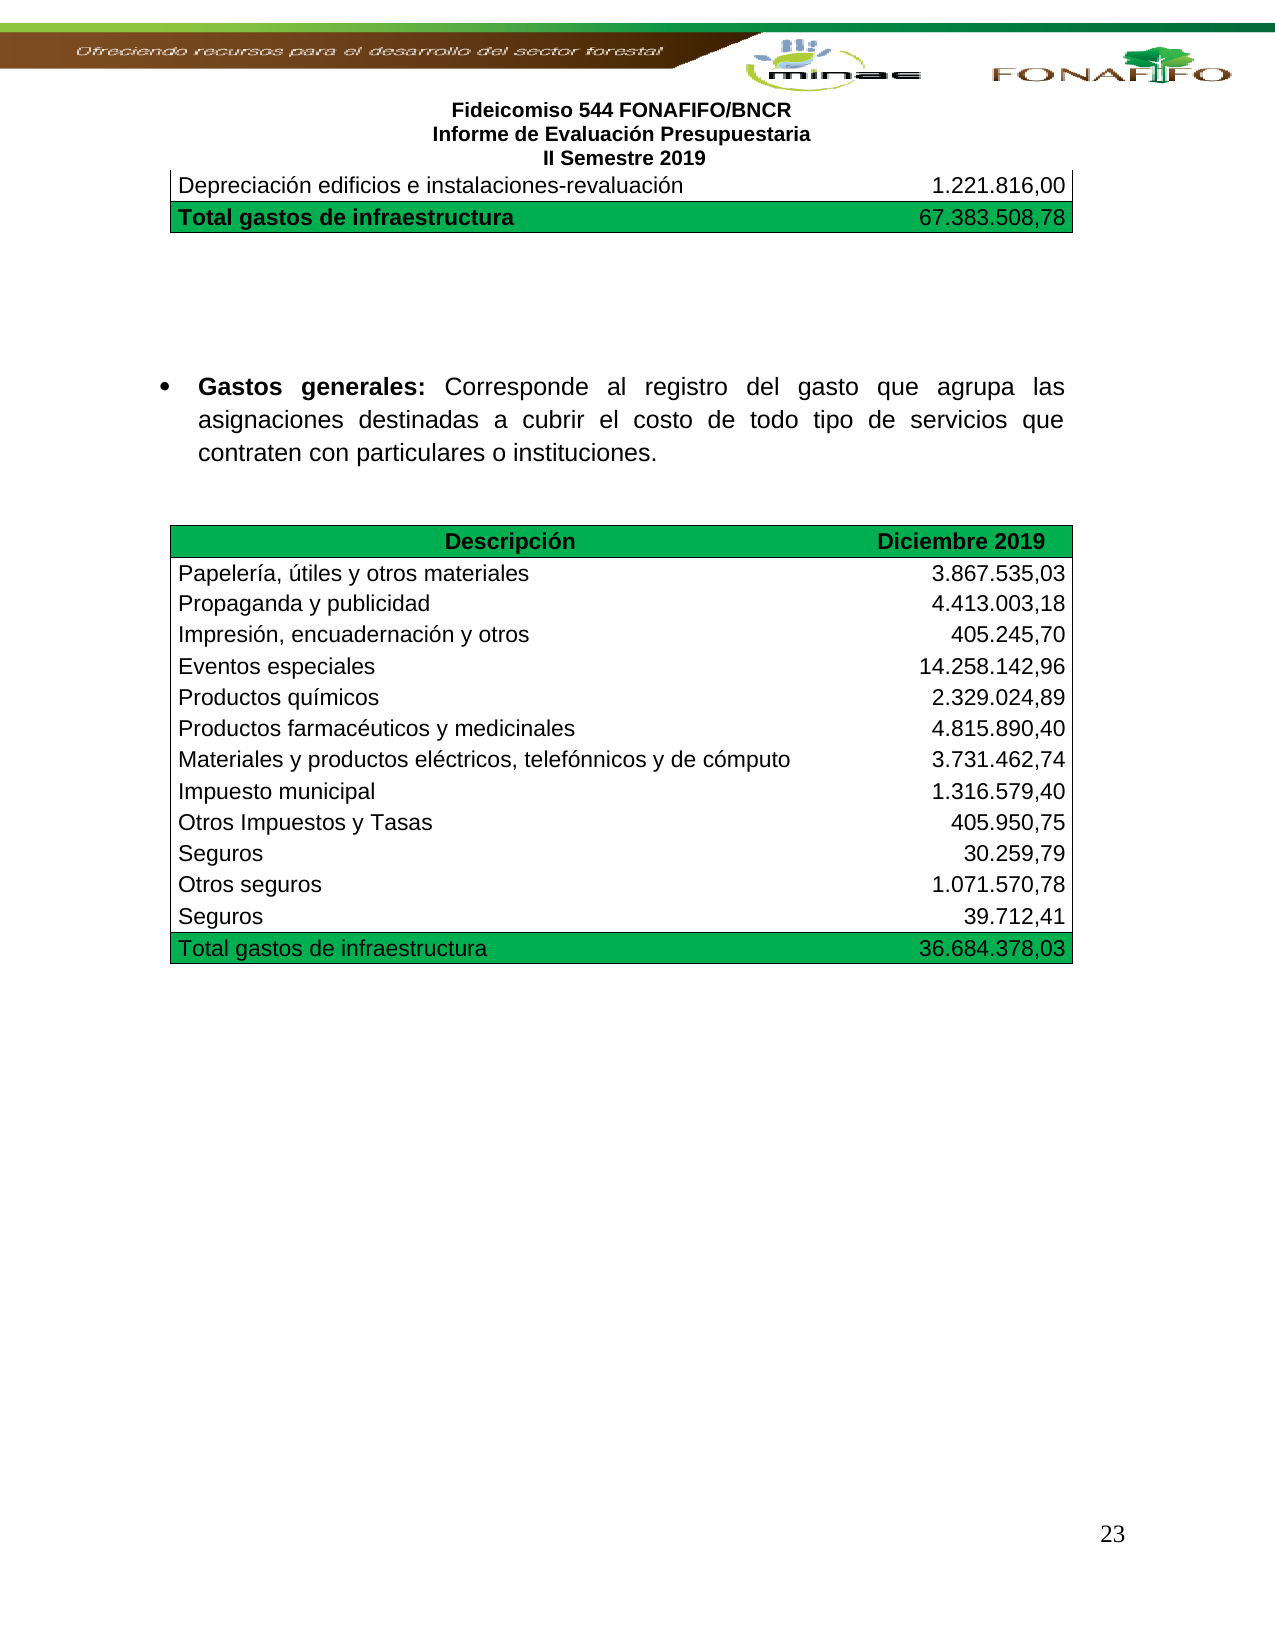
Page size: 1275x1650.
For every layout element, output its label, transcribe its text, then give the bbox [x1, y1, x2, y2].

picture [0, 23, 1275, 93]
table_cell Otros Impuestos y Tasas [171, 807, 850, 838]
list Gastos generales: Corresponde al registro del gasto que agrupa las asignaciones destinadas a cubrir el costo de todo tipo de servicios que contraten con particulares o instituciones. [160, 372, 1066, 467]
table_cell Otros seguros [171, 869, 850, 900]
table_cell 405.245,70 [850, 619, 1072, 650]
table_header Descripción [171, 526, 850, 557]
table_cell Eventos especiales [171, 650, 850, 682]
table_cell Productos químicos [171, 682, 850, 713]
table_cell 4.413.003,18 [850, 588, 1072, 619]
table_cell Total gastos de infraestructura [171, 933, 850, 963]
table_cell Materiales y productos eléctricos, telefónnicos y de cómputo [171, 744, 850, 775]
table_cell Productos farmacéuticos y medicinales [171, 713, 850, 744]
table_cell 1.221.816,00 [850, 170, 1072, 201]
table_cell 2.329.024,89 [850, 682, 1072, 713]
table_cell 67.383.508,78 [850, 202, 1072, 232]
table_cell Impuesto municipal [171, 775, 850, 807]
table_cell Propaganda y publicidad [171, 588, 850, 619]
table_cell 14.258.142,96 [850, 650, 1072, 682]
table_cell Seguros [171, 838, 850, 869]
table_header Diciembre 2019 [850, 526, 1072, 557]
table_cell 3.731.462,74 [850, 744, 1072, 775]
table_cell 30.259,79 [850, 838, 1072, 869]
table_cell 36.684.378,03 [850, 933, 1072, 963]
table_cell 39.712,41 [850, 900, 1072, 932]
table_cell 1.071.570,78 [850, 869, 1072, 900]
table_cell Impresión, encuadernación y otros [171, 619, 850, 650]
table_cell Seguros [171, 900, 850, 932]
table_cell 405.950,75 [850, 807, 1072, 838]
table_cell Total gastos de infraestructura [171, 202, 850, 232]
table_cell 3.867.535,03 [850, 558, 1072, 588]
table_cell 1.316.579,40 [850, 775, 1072, 807]
table_cell Depreciación edificios e instalaciones-revaluación [171, 170, 850, 201]
table_cell Papelería, útiles y otros materiales [171, 558, 850, 588]
table_cell 4.815.890,40 [850, 713, 1072, 744]
